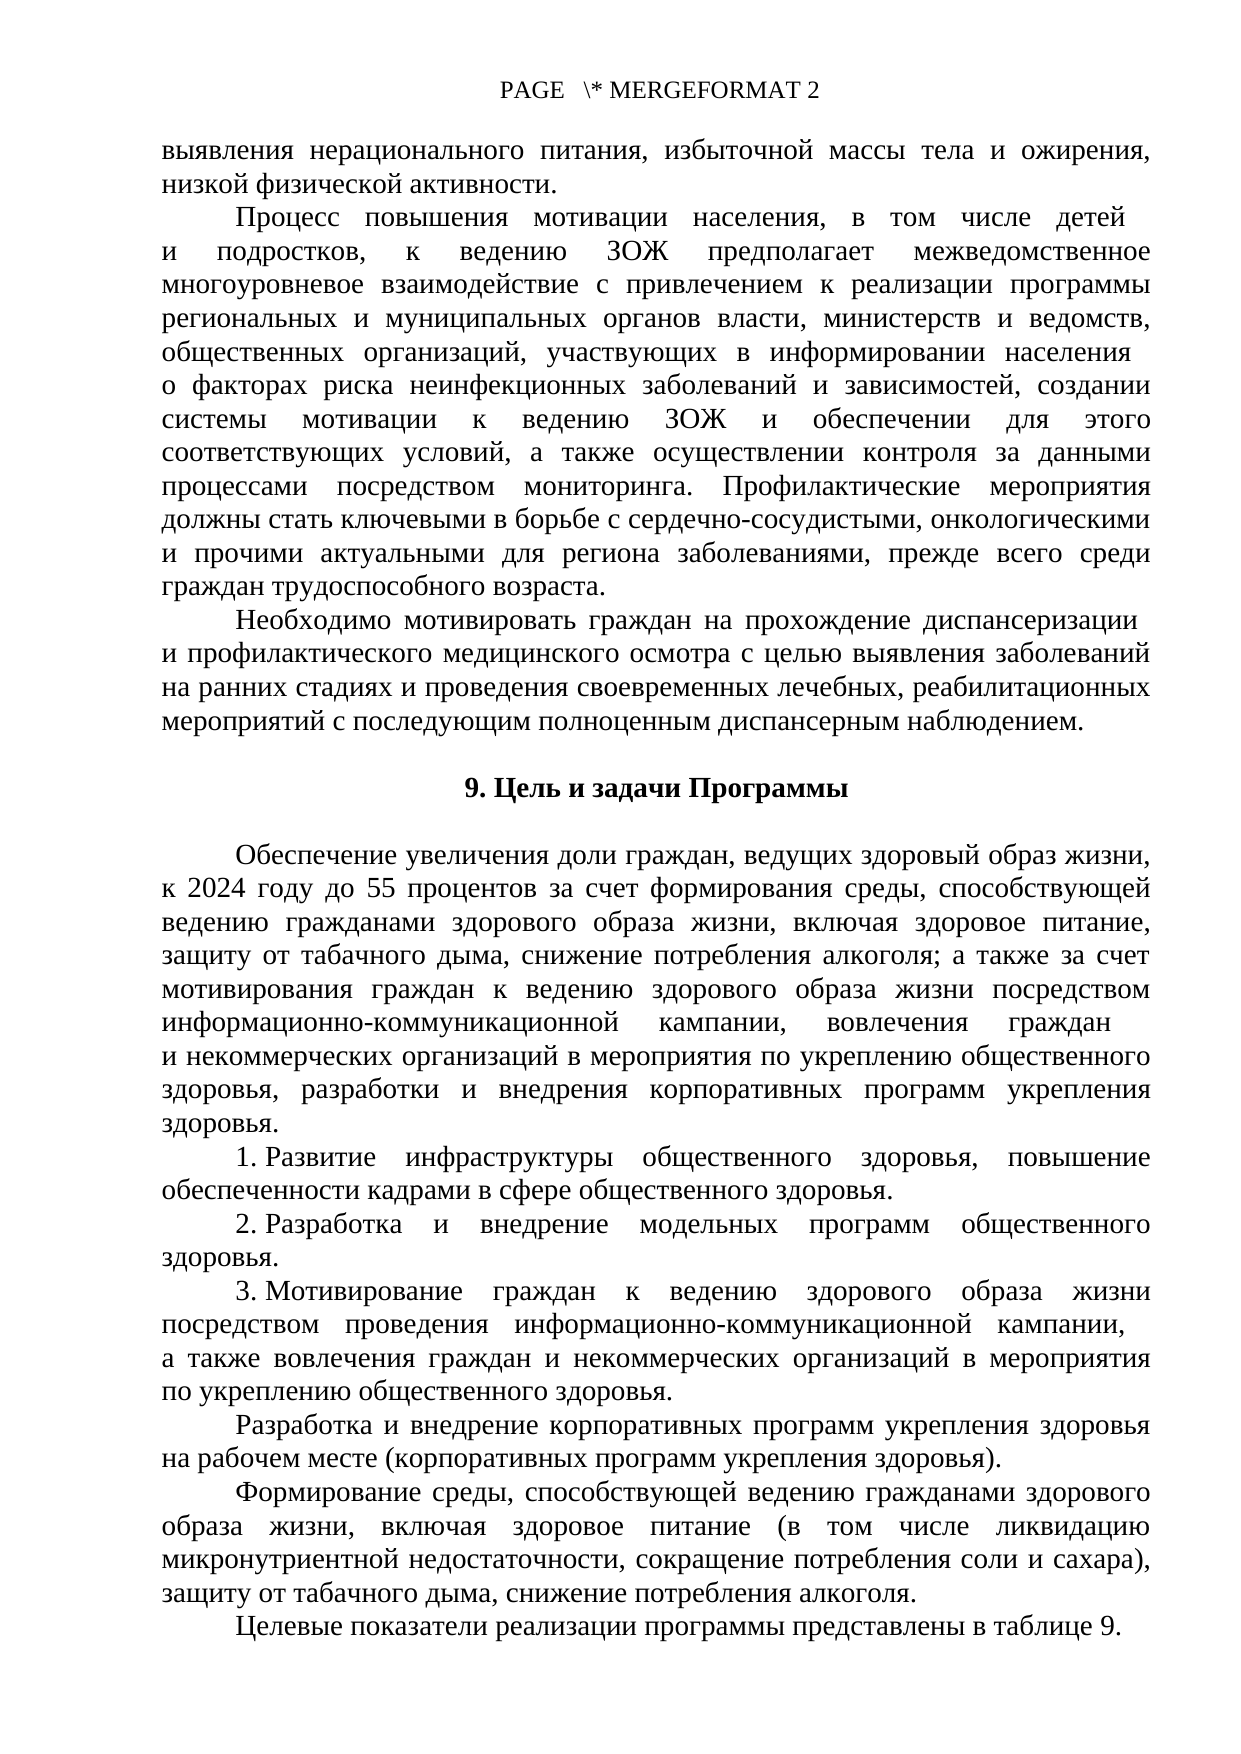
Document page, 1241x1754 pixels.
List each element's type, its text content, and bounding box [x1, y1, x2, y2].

text Формирование среды, способствующей ведению гражданами здорового образа жизни, включая здоровое питание (в том числе ликвидацию микронутриентной недостаточности, сокращение потребления соли и сахара), защиту от табачного дыма, снижение потребления алкоголя. [161, 1474, 1151, 1608]
text 1. Развитие инфраструктуры общественного здоровья, повышение обеспеченности кадрами в сфере общественного здоровья. [161, 1139, 1151, 1206]
text Целевые показатели реализации программы представлены в таблице 9. [161, 1608, 1151, 1642]
text Необходимо мотивировать граждан на прохождение диспансеризации и профилактического медицинского осмотра с целью выявления заболеваний на ранних стадиях и проведения своевременных лечебных, реабилитационных мероприятий с последующим полноценным диспансерным наблюдением. [161, 602, 1151, 736]
text Обеспечение увеличения доли граждан, ведущих здоровый образ жизни, к 2024 году до 55 процентов за счет формирования среды, способствующей ведению гражданами здорового образа жизни, включая здоровое питание, защиту от табачного дыма, снижение потребления алкоголя; а также за счет мотивирования граждан к ведению здорового образа жизни посредством информационно-коммуникационной кампании, вовлечения граждан и некоммерческих организаций в мероприятия по укреплению общественного здоровья, разработки и внедрения корпоративных программ укрепления здоровья. [161, 837, 1151, 1139]
text 2. Разработка и внедрение модельных программ общественного здоровья. [161, 1206, 1151, 1273]
text Разработка и внедрение корпоративных программ укрепления здоровья на рабочем месте (корпоративных программ укрепления здоровья). [161, 1407, 1151, 1474]
text Процесс повышения мотивации населения, в том числе детей и подростков, к ведению ЗОЖ предполагает межведомственное многоуровневое взаимодействие с привлечением к реализации программы региональных и муниципальных органов власти, министерств и ведомств, общественных организаций, участвующих в информировании населения о факторах риска неинфекционных заболеваний и зависимостей, создании системы мотивации к ведению ЗОЖ и обеспечении для этого соответствующих условий, а также осуществлении контроля за данными процессами посредством мониторинга. Профилактические мероприятия должны стать ключевыми в борьбе с сердечно-сосудистыми, онкологическими и прочими актуальными для региона заболеваниями, прежде всего среди граждан трудоспособного возраста. [161, 199, 1151, 602]
text 3. Мотивирование граждан к ведению здорового образа жизни посредством проведения информационно-коммуникационной кампании, а также вовлечения граждан и некоммерческих организаций в мероприятия по укреплению общественного здоровья. [161, 1273, 1151, 1407]
text 9. Цель и задачи Программы [161, 770, 1151, 803]
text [161, 132, 1151, 199]
